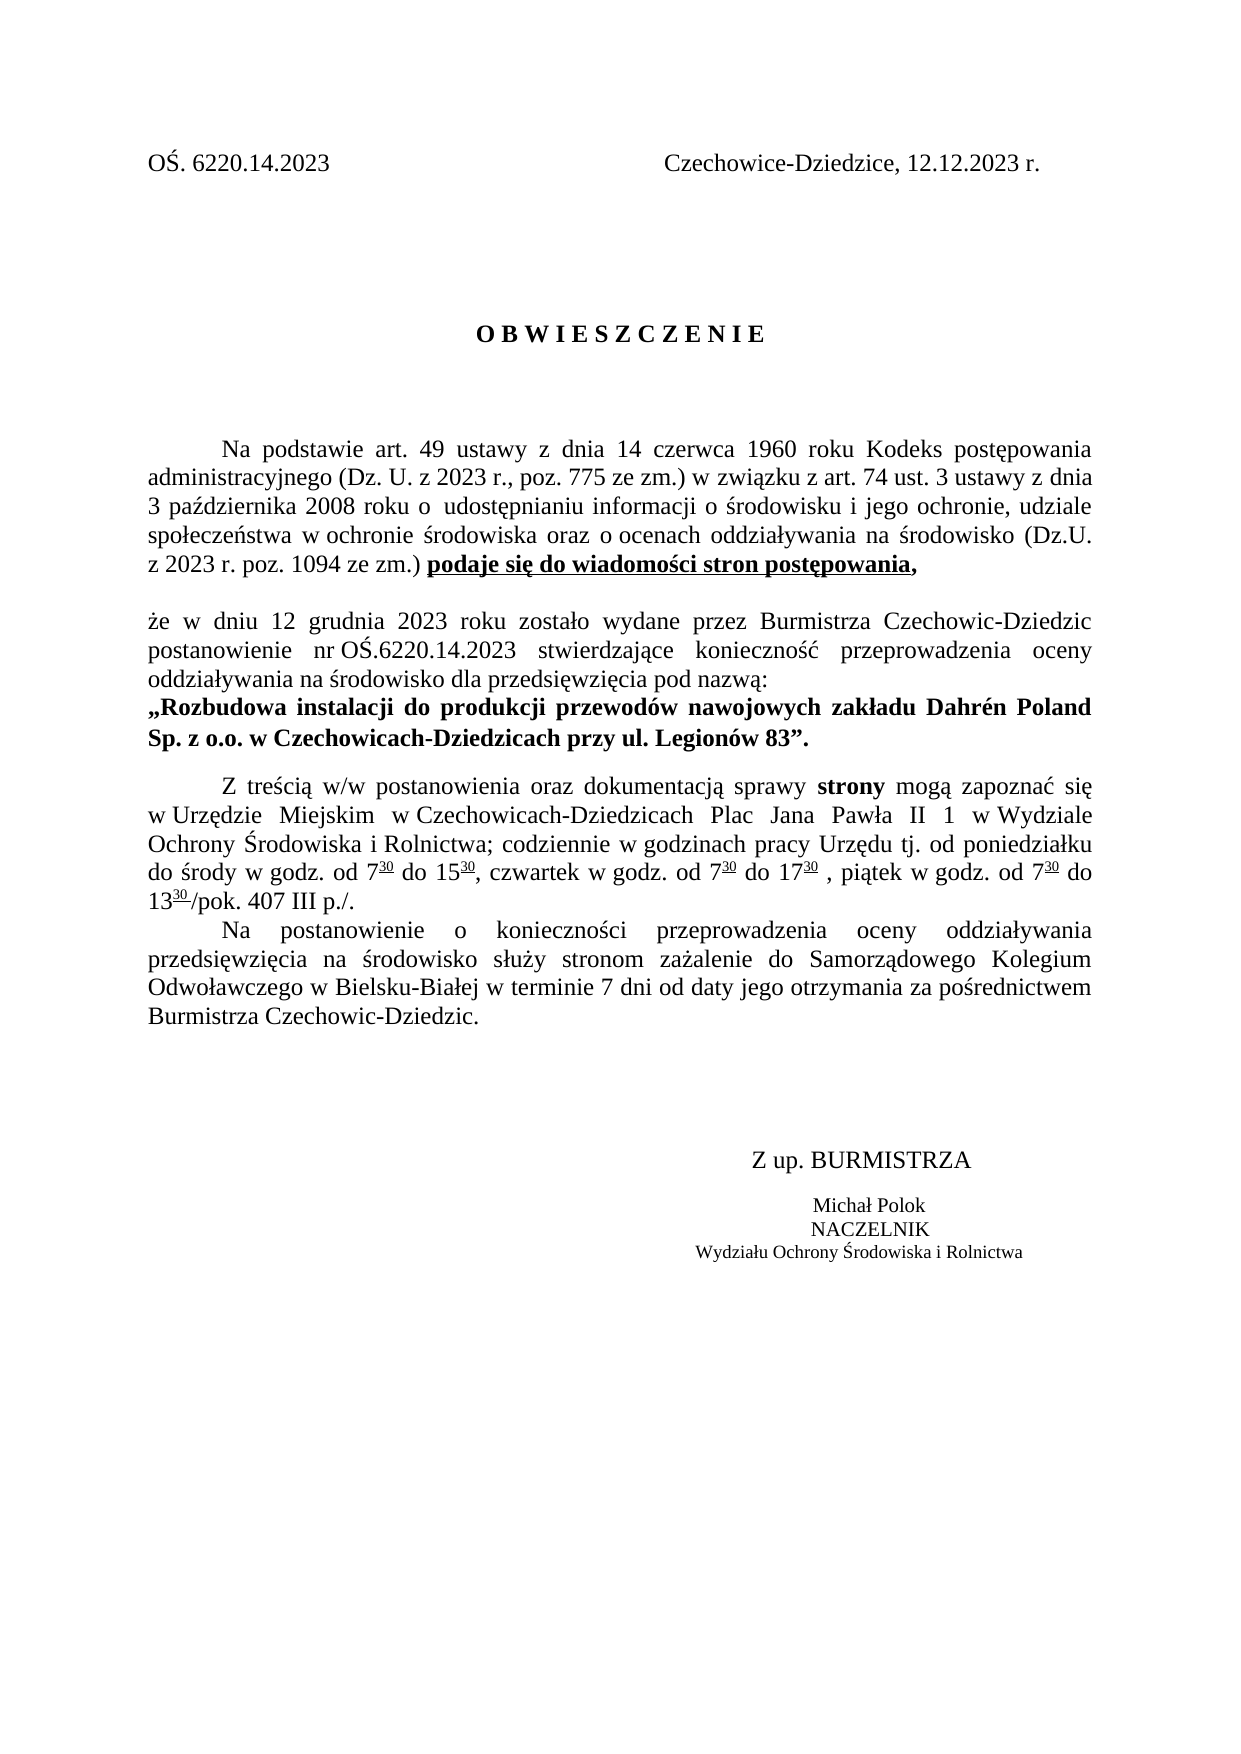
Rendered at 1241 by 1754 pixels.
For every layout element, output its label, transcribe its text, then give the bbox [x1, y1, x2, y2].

text że w dniu 12 grudnia 2023 roku zostało wydane przez Burmistrza Czechowic-Dziedzic postanowienie nr OŚ.6220.14.2023 stwierdzające konieczność przeprowadzenia oceny oddziaływania na środowisko dla przedsięwzięcia pod nazwą: [148, 606, 1093, 692]
text Na postanowienie o konieczności przeprowadzenia oceny oddziaływania przedsięwzięcia na środowisko służy stronom zażalenie do Samorządowego Kolegium Odwoławczego w Bielsku-Białej w terminie 7 dni od daty jego otrzymania za pośrednictwem Burmistrza Czechowic-Dziedzic. [148, 915, 1093, 1030]
text Z treścią w/w postanowienia oraz dokumentacją sprawy strony mogą zapoznać się w Urzędzie Miejskim w Czechowicach-Dziedzicach Plac Jana Pawła II 1 w Wydziale Ochrony Środowiska i Rolnictwa; codziennie w godzinach pracy Urzędu tj. od poniedziałku do środy w godz. od 730 do 1530, czwartek w godz. od 730 do 1730 , piątek w godz. od 730 do 1330 /pok. 407 III p./. [148, 771, 1093, 915]
text OŚ. 6220.14.2023 Czechowice-Dziedzice, 12.12.2023 r. [148, 148, 1093, 176]
text O B W I E S Z C Z E N I E [148, 319, 1093, 348]
text „Rozbudowa instalacji do produkcji przewodów nawojowych zakładu Dahrén Poland Sp. z o.o. w Czechowicach-Dziedzicach przy ul. Legionów 83”. [148, 692, 1093, 752]
text NACZELNIK [148, 1217, 1093, 1241]
text Michał Polok [148, 1193, 1093, 1217]
text Na podstawie art. 49 ustawy z dnia 14 czerwca 1960 roku Kodeks postępowania administracyjnego (Dz. U. z 2023 r., poz. 775 ze zm.) w związku z art. 74 ust. 3 ustawy z dnia 3 października 2008 roku o udostępnianiu informacji o środowisku i jego ochronie, udziale społeczeństwa w ochronie środowiska oraz o ocenach oddziaływania na środowisko (Dz.U. z 2023 r. poz. 1094 ze zm.) podaje się do wiadomości stron postępowania, [148, 434, 1093, 577]
text Z up. BURMISTRZA [148, 1145, 1093, 1174]
text Wydziału Ochrony Środowiska i Rolnictwa [148, 1241, 1093, 1262]
